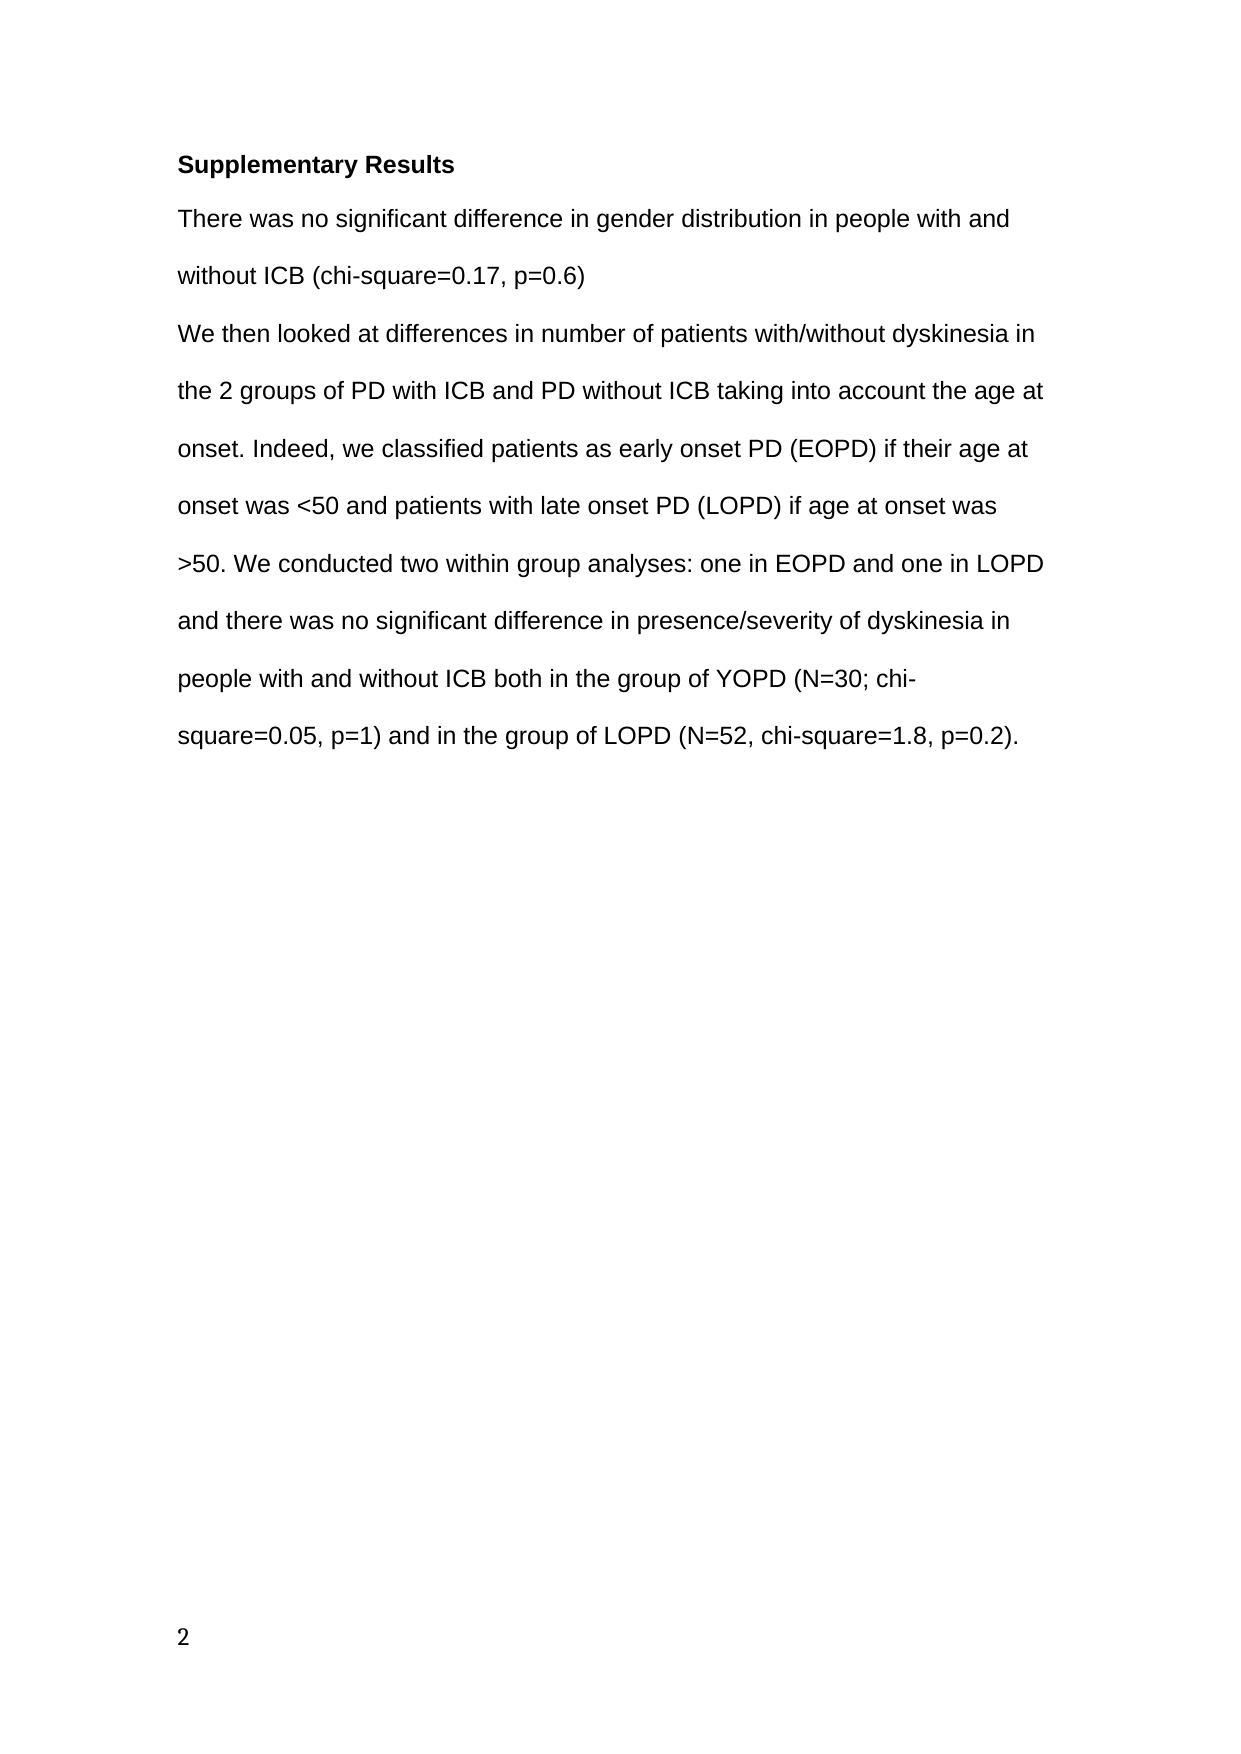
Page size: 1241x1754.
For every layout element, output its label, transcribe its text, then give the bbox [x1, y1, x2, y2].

text Supplementary Results [177, 150, 1053, 179]
text There was no significant difference in gender distribution in people with and without ICB (chi-square=0.17, p=0.6) [177, 204, 1053, 290]
text We then looked at differences in number of patients with/without dyskinesia in the 2 groups of PD with ICB and PD without ICB taking into account the age at onset. Indeed, we classified patients as early onset PD (EOPD) if their age at onset was <50 and patients with late onset PD (LOPD) if age at onset was >50. We conducted two within group analyses: one in EOPD and one in LOPD and there was no significant difference in presence/severity of dyskinesia in people with and without ICB both in the group of YOPD (N=30; chi-square=0.05, p=1) and in the group of LOPD (N=52, chi-square=1.8, p=0.2). [177, 319, 1053, 750]
